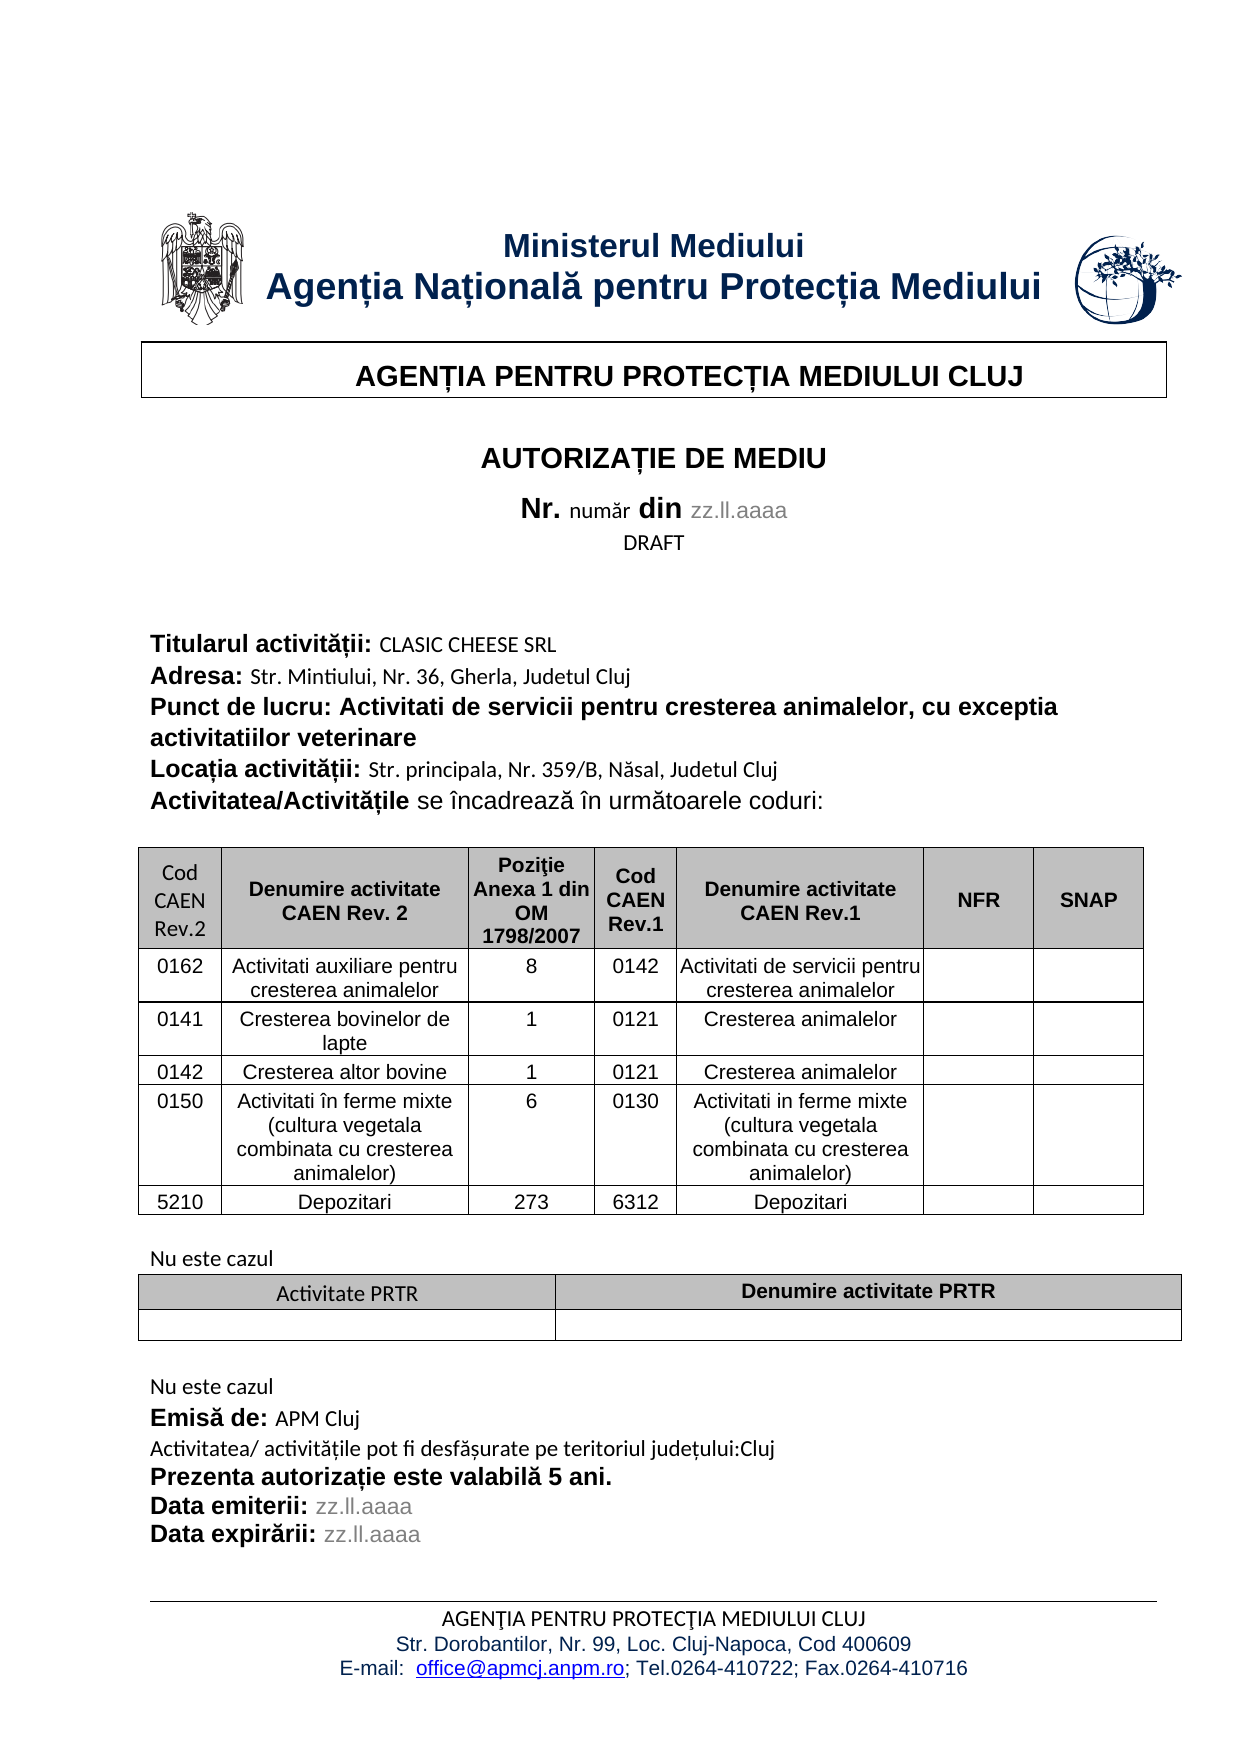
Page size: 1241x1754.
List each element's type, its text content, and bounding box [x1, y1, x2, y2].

text Adresa: [150, 661, 1157, 690]
text Titularul activității: [150, 629, 1157, 659]
text Locația activității: [150, 754, 1157, 784]
text Data emiterii: [150, 1491, 1157, 1519]
text Nr. din [150, 492, 1157, 525]
text Emisă de: [150, 1402, 1157, 1432]
text Data expirării: [150, 1519, 1157, 1548]
text Punct de lucru: [150, 692, 1157, 752]
text AUTORIZAȚIE DE MEDIU [150, 441, 1157, 475]
